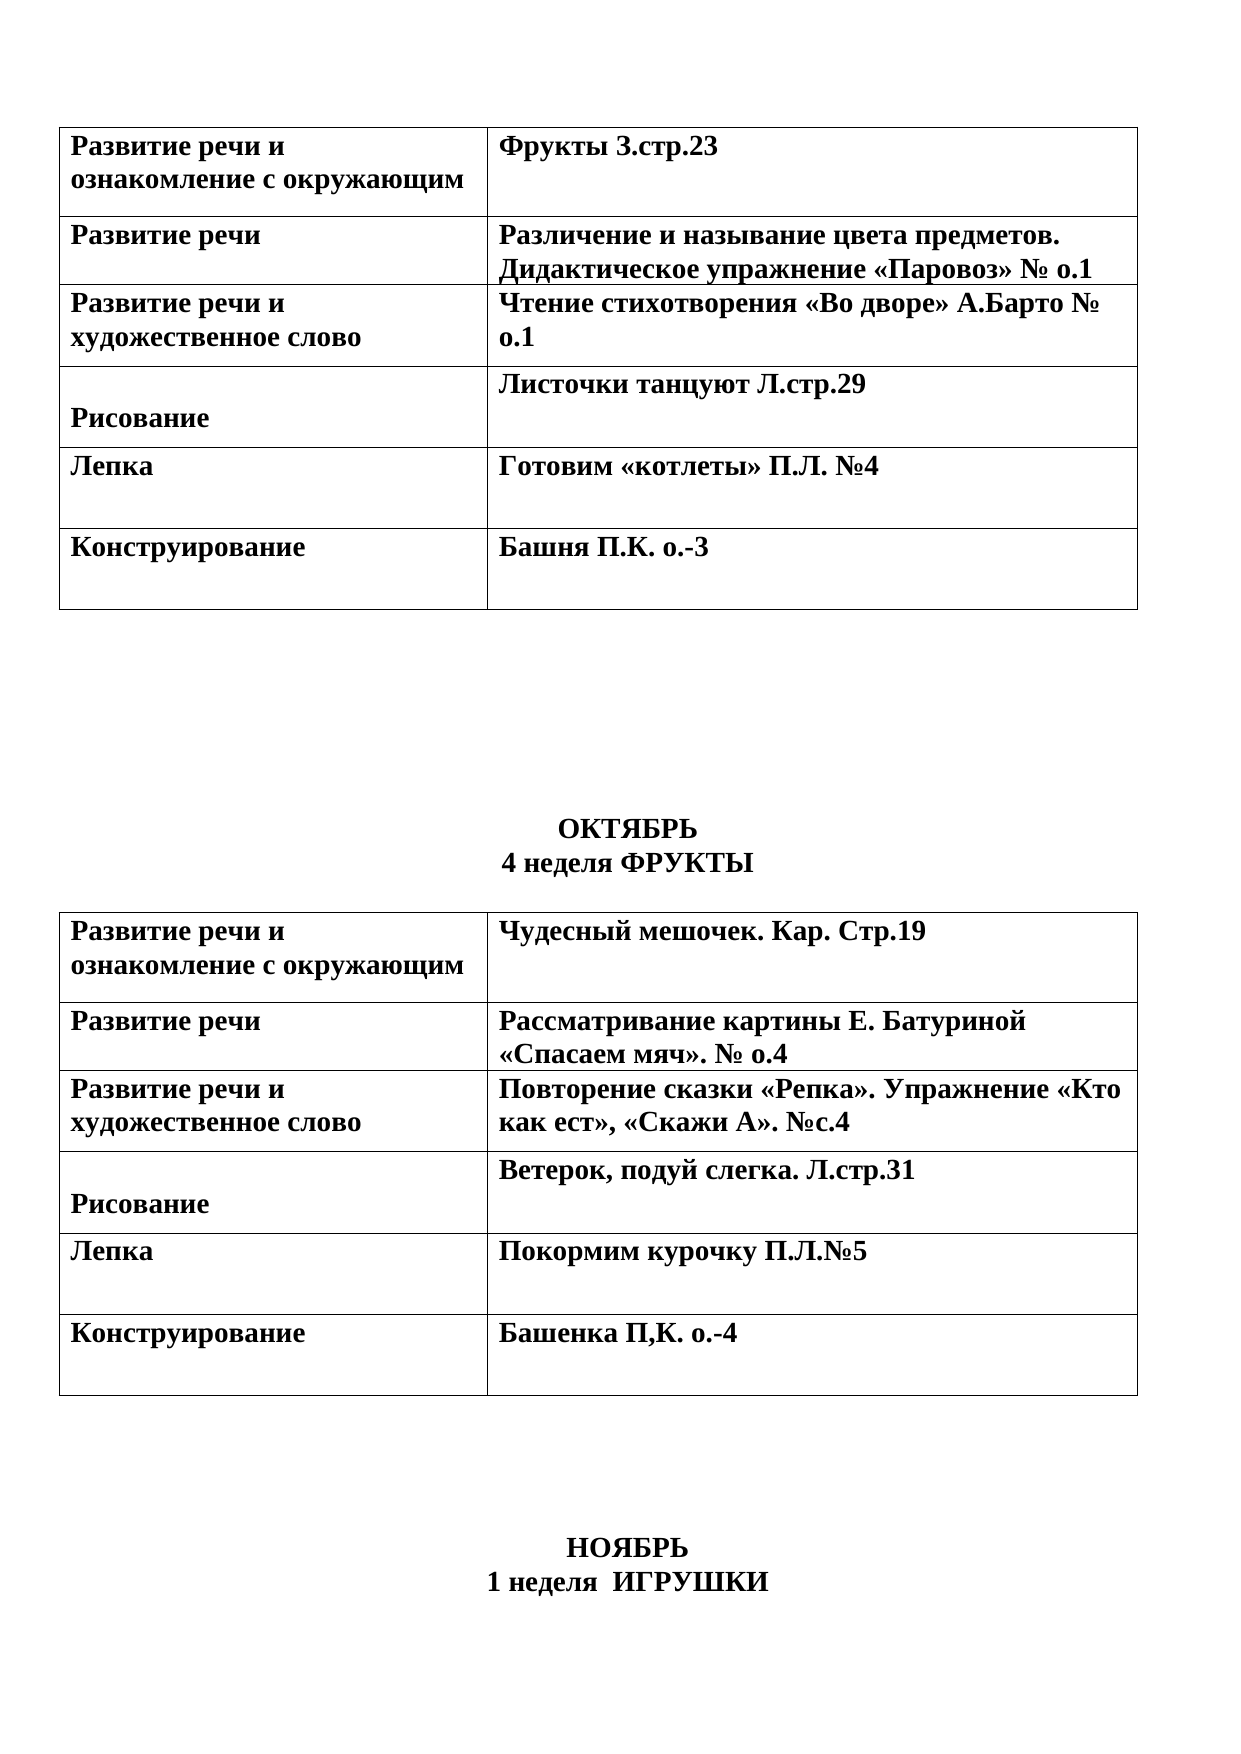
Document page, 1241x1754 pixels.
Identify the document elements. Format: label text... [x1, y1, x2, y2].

table_header Фрукты З.стр.23 [488, 128, 1137, 216]
table_cell Рисование [60, 367, 487, 447]
table_cell Повторение сказки «Репка». Упражнение «Кто как ест», «Скажи А». №с.4 [488, 1071, 1137, 1151]
table_cell Развитие речи [60, 1003, 487, 1070]
table_header Развитие речи и ознакомление с окружающим [60, 128, 487, 216]
table_cell Развитие речи и художественное слово [60, 285, 487, 366]
table_cell Развитие речи [60, 217, 487, 284]
table_cell Башенка П,К. о.-4 [488, 1315, 1137, 1395]
table_cell Лепка [60, 1234, 487, 1314]
text ОКТЯБРЬ [103, 812, 1152, 845]
table_header Развитие речи и ознакомление с окружающим [60, 913, 487, 1002]
table_cell Конструирование [60, 1315, 487, 1395]
table_cell Лепка [60, 448, 487, 528]
text НОЯБРЬ [103, 1530, 1152, 1564]
table_header Чудесный мешочек. Кар. Стр.19 [488, 913, 1137, 1002]
table_cell Листочки танцуют Л.стр.29 [488, 367, 1137, 447]
table_cell Чтение стихотворения «Во дворе» А.Барто № о.1 [488, 285, 1137, 366]
table_cell Готовим «котлеты» П.Л. №4 [488, 448, 1137, 528]
table_cell Рисование [60, 1152, 487, 1232]
table_cell Башня П.К. о.-3 [488, 529, 1137, 609]
table_cell Ветерок, подуй слегка. Л.стр.31 [488, 1152, 1137, 1232]
table_cell Различение и называние цвета предметов. Дидактическое упражнение «Паровоз» № о.1 [488, 217, 1137, 284]
table_cell Развитие речи и художественное слово [60, 1071, 487, 1151]
table_cell Покормим курочку П.Л.№5 [488, 1234, 1137, 1314]
text 1 неделя ИГРУШКИ [103, 1564, 1152, 1597]
text 4 неделя ФРУКТЫ [103, 845, 1152, 879]
table_cell Конструирование [60, 529, 487, 609]
table_cell Рассматривание картины Е. Батуриной «Спасаем мяч». № о.4 [488, 1003, 1137, 1070]
